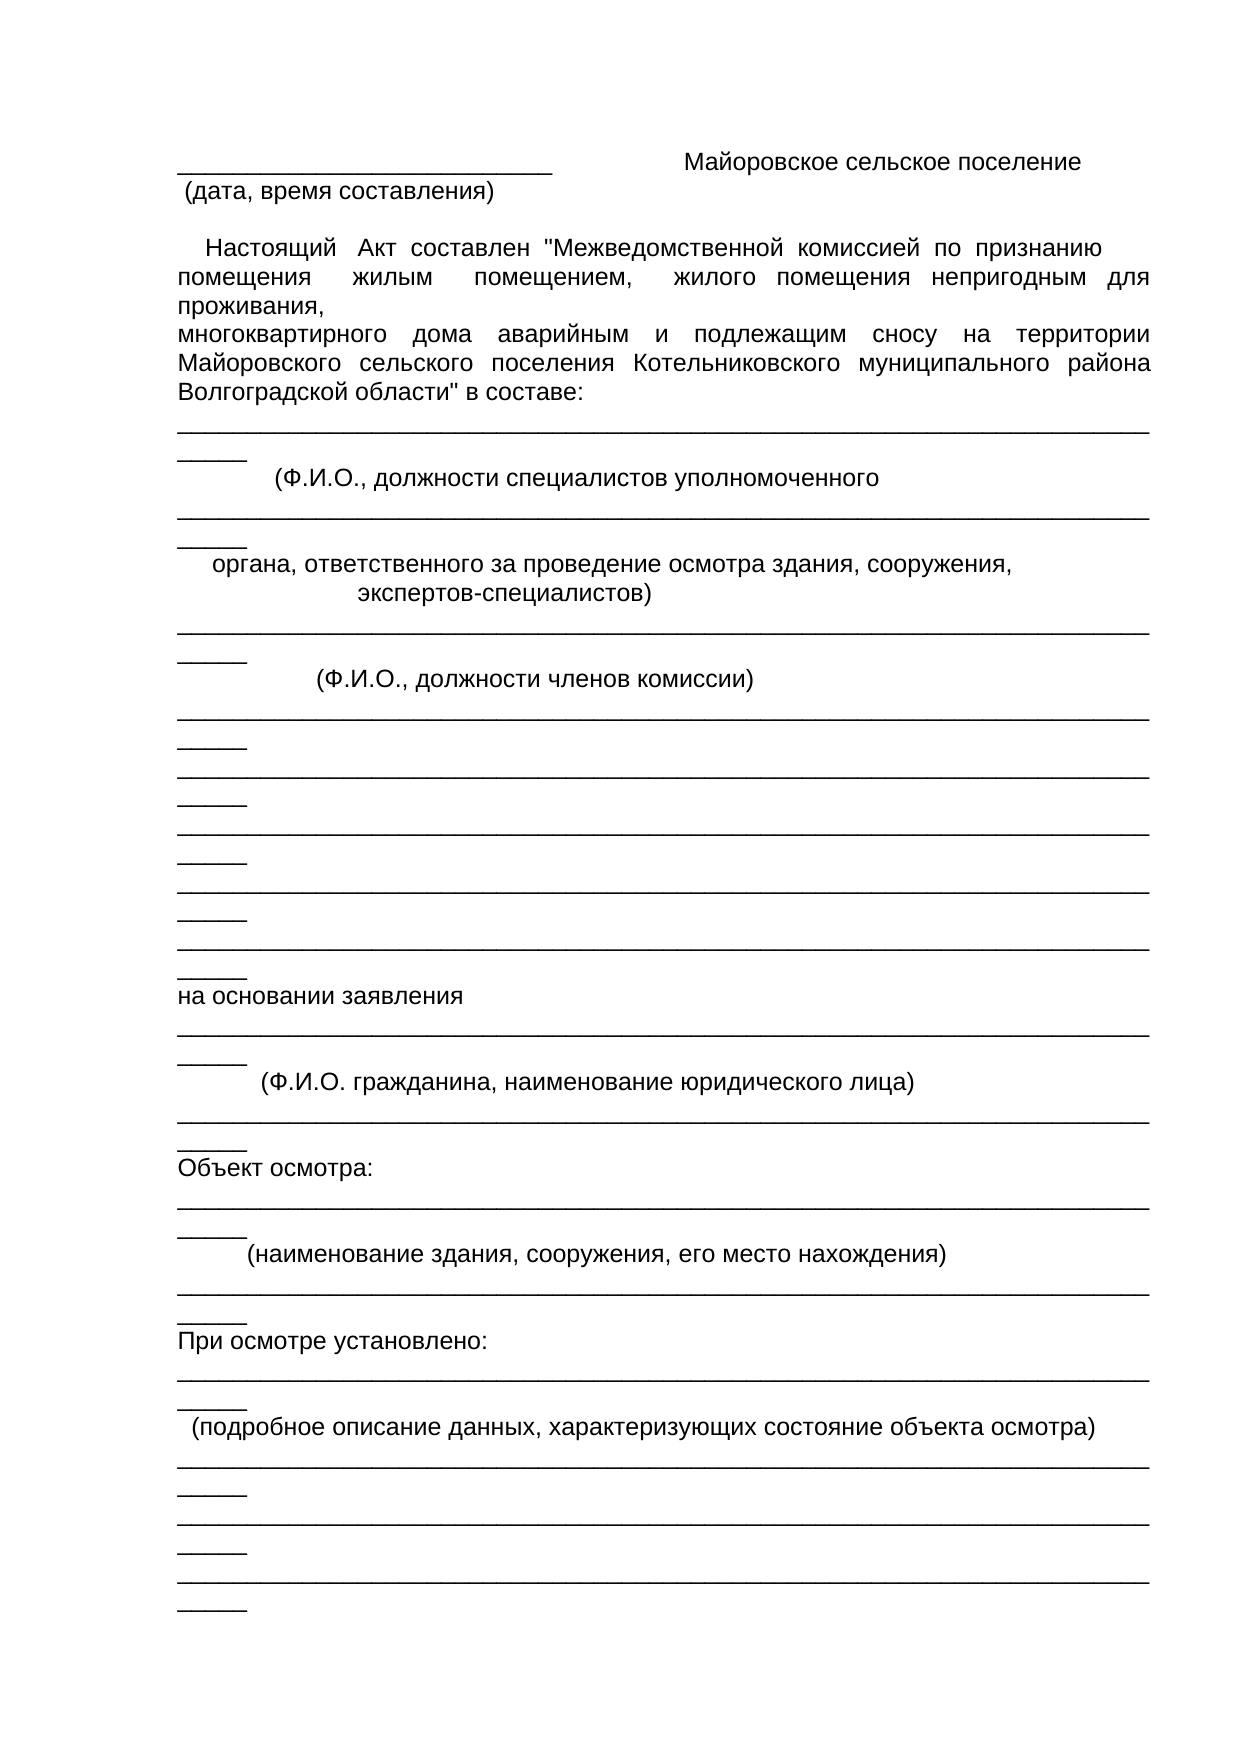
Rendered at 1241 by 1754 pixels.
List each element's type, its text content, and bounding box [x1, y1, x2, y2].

text многоквартирного дома аварийным и подлежащим сносу на территории Майоровского сельского поселения Котельниковского муниципального района Волгоградской области" в составе: [177, 319, 1152, 406]
text органа, ответственного за проведение осмотра здания, сооружения, [177, 549, 1152, 578]
text ___________________________ Майоровское сельское поселение [177, 147, 1152, 176]
text ___________________________________________________________________________ [177, 923, 1152, 981]
text (Ф.И.О., должности специалистов уполномоченного [177, 463, 1152, 492]
text ___________________________________________________________________________ [177, 1268, 1152, 1326]
text (подробное описание данных, характеризующих состояние объекта осмотра) [177, 1412, 1152, 1441]
text ___________________________________________________________________________ [177, 607, 1152, 664]
text ___________________________________________________________________________ [177, 492, 1152, 549]
text ___________________________________________________________________________ [177, 406, 1152, 463]
text ___________________________________________________________________________ [177, 866, 1152, 923]
text (Ф.И.О. гражданина, наименование юридического лица) [177, 1067, 1152, 1096]
text экспертов-специалистов) [177, 578, 1152, 607]
text помещения жилым помещением, жилого помещения непригодным для проживания, [177, 262, 1152, 319]
text ___________________________________________________________________________ [177, 808, 1152, 866]
text При осмотре установлено: [177, 1326, 1152, 1354]
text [177, 1556, 1152, 1613]
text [177, 1441, 1152, 1498]
text на основании заявления [177, 981, 1152, 1009]
text (дата, время составления) [177, 176, 1152, 204]
text ___________________________________________________________________________ [177, 693, 1152, 751]
text (Ф.И.О., должности членов комиссии) [177, 664, 1152, 693]
text ___________________________________________________________________________ [177, 1096, 1152, 1153]
text ___________________________________________________________________________ [177, 751, 1152, 808]
text ___________________________________________________________________________ [177, 1182, 1152, 1239]
text ___________________________________________________________________________ [177, 1009, 1152, 1067]
text ___________________________________________________________________________ [177, 1354, 1152, 1412]
text Настоящий Акт составлен "Межведомственной комиссией по признанию [177, 233, 1152, 262]
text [177, 1498, 1152, 1556]
text (наименование здания, сооружения, его место нахождения) [177, 1239, 1152, 1268]
text Объект осмотра: [177, 1153, 1152, 1182]
